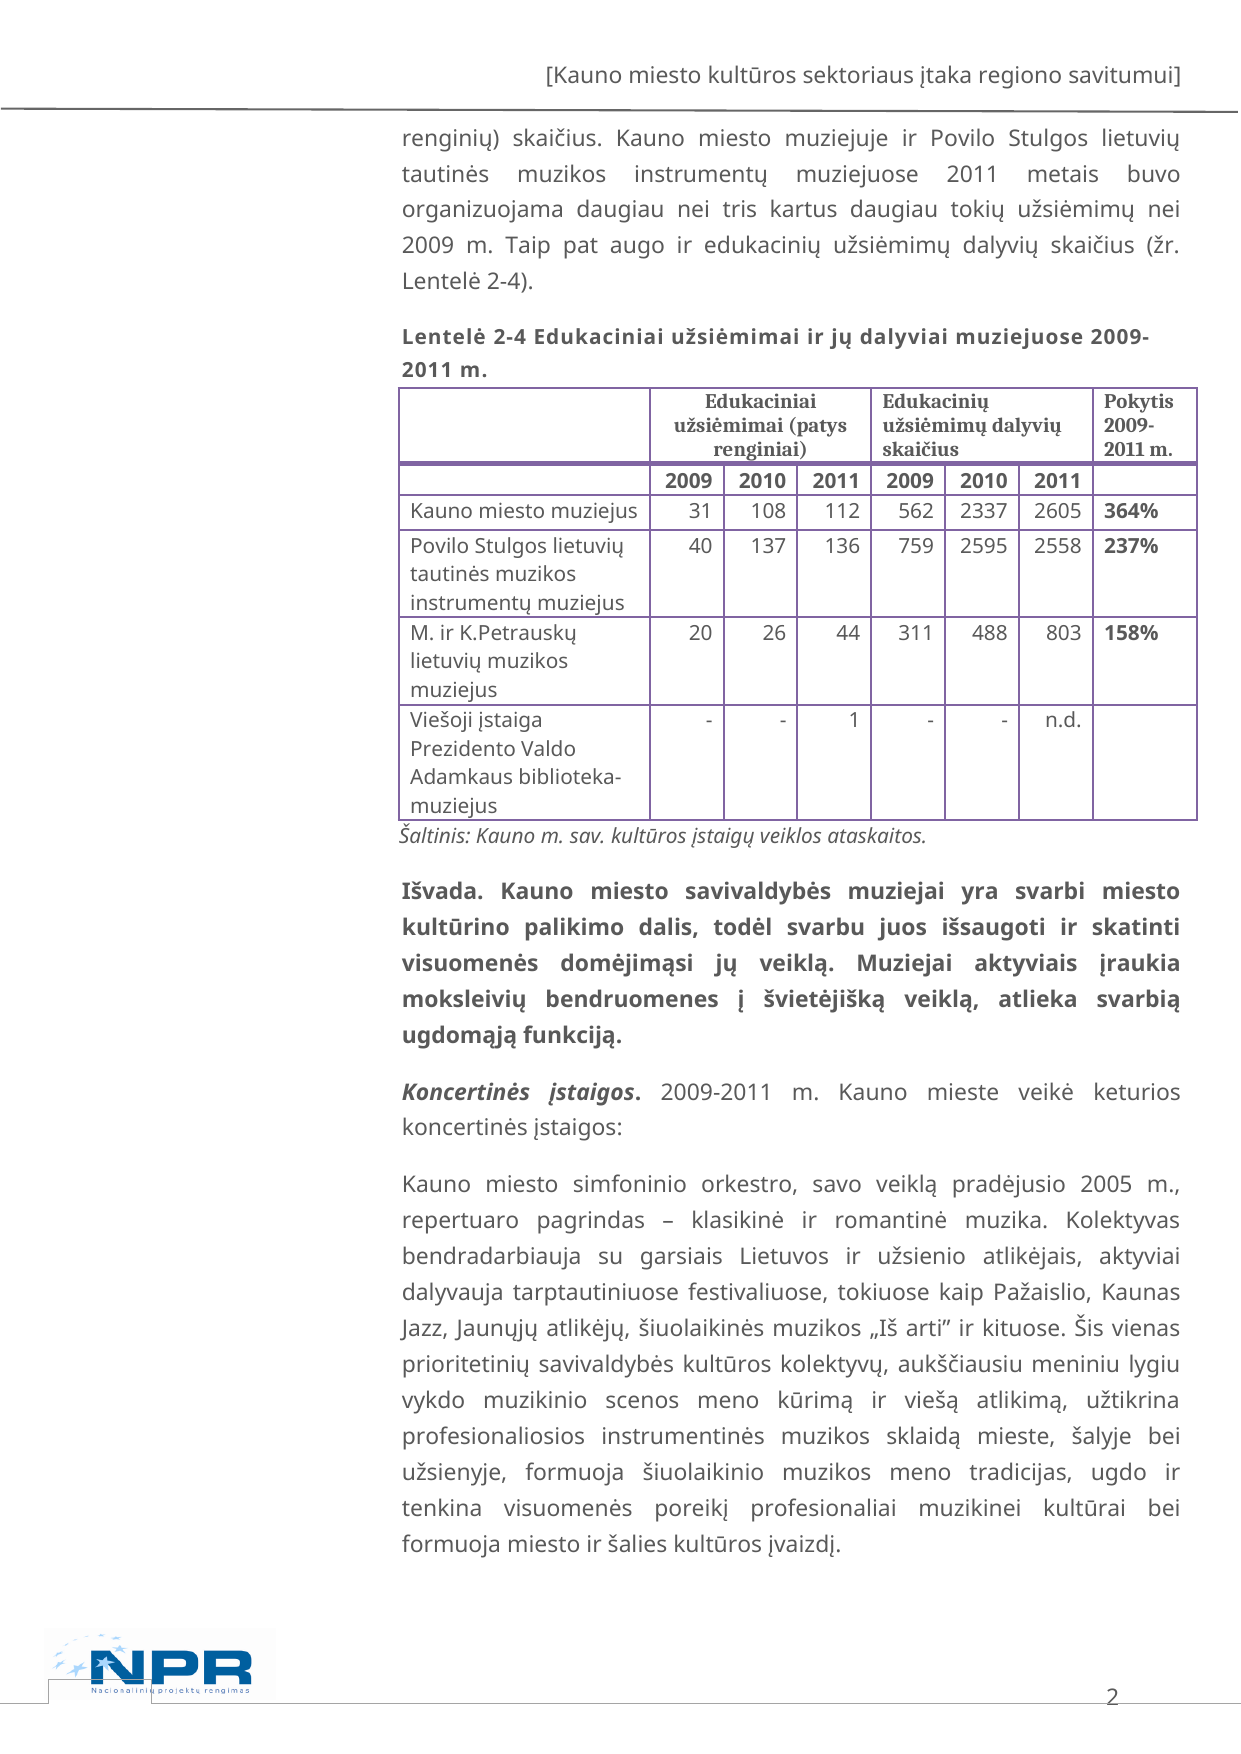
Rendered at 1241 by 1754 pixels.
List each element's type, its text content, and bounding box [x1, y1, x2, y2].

table_cell [1094, 466, 1196, 494]
table_cell 44 [798, 618, 870, 703]
table_cell Povilo Stulgos lietuvių tautinės muzikos instrumentų muziejus [400, 531, 649, 616]
table_cell 237% [1094, 531, 1196, 616]
list Šaltinis: Kauno m. sav. kultūros įstaigų veiklos ataskaitos. [399, 821, 1181, 850]
table_cell 2595 [946, 531, 1018, 616]
text Kauno miesto simfoninio orkestro, savo veiklą pradėjusio 2005 m., repertuaro pagrindas – klasikinė ir romantinė muzika. Kolektyvas bendradarbiauja su garsiais Lietuvos ir užsienio atlikėjais, aktyviai dalyvauja tarptautiniuose festivaliuose, tokiuose kaip Pažaislio, Kaunas Jazz, Jaunųjų atlikėjų, šiuolaikinės muzikos „Iš arti” ir kituose. Šis vienas prioritetinių savivaldybės kultūros kolektyvų, aukščiausiu meniniu lygiu vykdo muzikinio scenos meno kūrimą ir viešą atlikimą, užtikrina profesionaliosios instrumentinės muzikos sklaidą mieste, šalyje bei užsienyje, formuoja šiuolaikinio muzikos meno tradicijas, ugdo ir tenkina visuomenės poreikį profesionaliai muzikinei kultūrai bei formuoja miesto ir šalies kultūros įvaizdį. [402, 1168, 1181, 1559]
table_cell - [725, 706, 796, 819]
table_cell 108 [725, 496, 796, 529]
table_header Edukaciniai užsiėmimai (patys renginiai) [651, 389, 870, 461]
table_cell 2009 [651, 466, 723, 494]
table_cell 759 [872, 531, 944, 616]
text Lentelė 2-4 Edukaciniai užsiėmimai ir jų dalyviai muziejuose 2009-2011 m. [402, 322, 1181, 383]
table_cell 26 [725, 618, 796, 703]
table_header [400, 389, 649, 461]
table_header Pokytis 2009-2011 m. [1094, 389, 1196, 461]
table_cell 136 [798, 531, 870, 616]
table_cell 364% [1094, 496, 1196, 529]
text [402, 122, 1181, 297]
table_cell 1 [798, 706, 870, 819]
table_cell Kauno miesto muziejus [400, 496, 649, 529]
table_cell - [651, 706, 723, 819]
text Išvada. Kauno miesto savivaldybės muziejai yra svarbi miesto kultūrino palikimo dalis, todėl svarbu juos išsaugoti ir skatinti visuomenės domėjimąsi jų veiklą. Muziejai aktyviais įraukia moksleivių bendruomenes į švietėjišką veiklą, atlieka svarbią ugdomąją funkciją. [402, 875, 1181, 1050]
table_cell 137 [725, 531, 796, 616]
table_cell 562 [872, 496, 944, 529]
table_cell 112 [798, 496, 870, 529]
table_cell - [872, 706, 944, 819]
picture [49, 1680, 151, 1700]
table_cell 488 [946, 618, 1018, 703]
table_cell 2558 [1020, 531, 1092, 616]
table_cell 40 [651, 531, 723, 616]
picture [44, 1628, 276, 1700]
table_cell [400, 466, 649, 494]
table_cell 2010 [725, 466, 796, 494]
text Koncertinės įstaigos. 2009-2011 m. Kauno mieste veikė keturios koncertinės įstaigos: [402, 1075, 1181, 1143]
table_cell 2009 [872, 466, 944, 494]
table_cell 2011 [1020, 466, 1092, 494]
table_cell n.d. [1020, 706, 1092, 819]
table_cell 31 [651, 496, 723, 529]
table_cell 803 [1020, 618, 1092, 703]
table_cell 311 [872, 618, 944, 703]
table_cell 158% [1094, 618, 1196, 703]
table_cell Viešoji įstaiga Prezidento Valdo Adamkaus biblioteka-muziejus [400, 706, 649, 819]
table_cell 2605 [1020, 496, 1092, 529]
table_cell M. ir K.Petrauskų lietuvių muzikos muziejus [400, 618, 649, 703]
table_cell 2337 [946, 496, 1018, 529]
table_cell - [946, 706, 1018, 819]
table_cell 2011 [798, 466, 870, 494]
table_header Edukacinių užsiėmimų dalyvių skaičius [872, 389, 1092, 461]
table_cell 2010 [946, 466, 1018, 494]
table_cell 20 [651, 618, 723, 703]
table_cell [1094, 706, 1196, 819]
